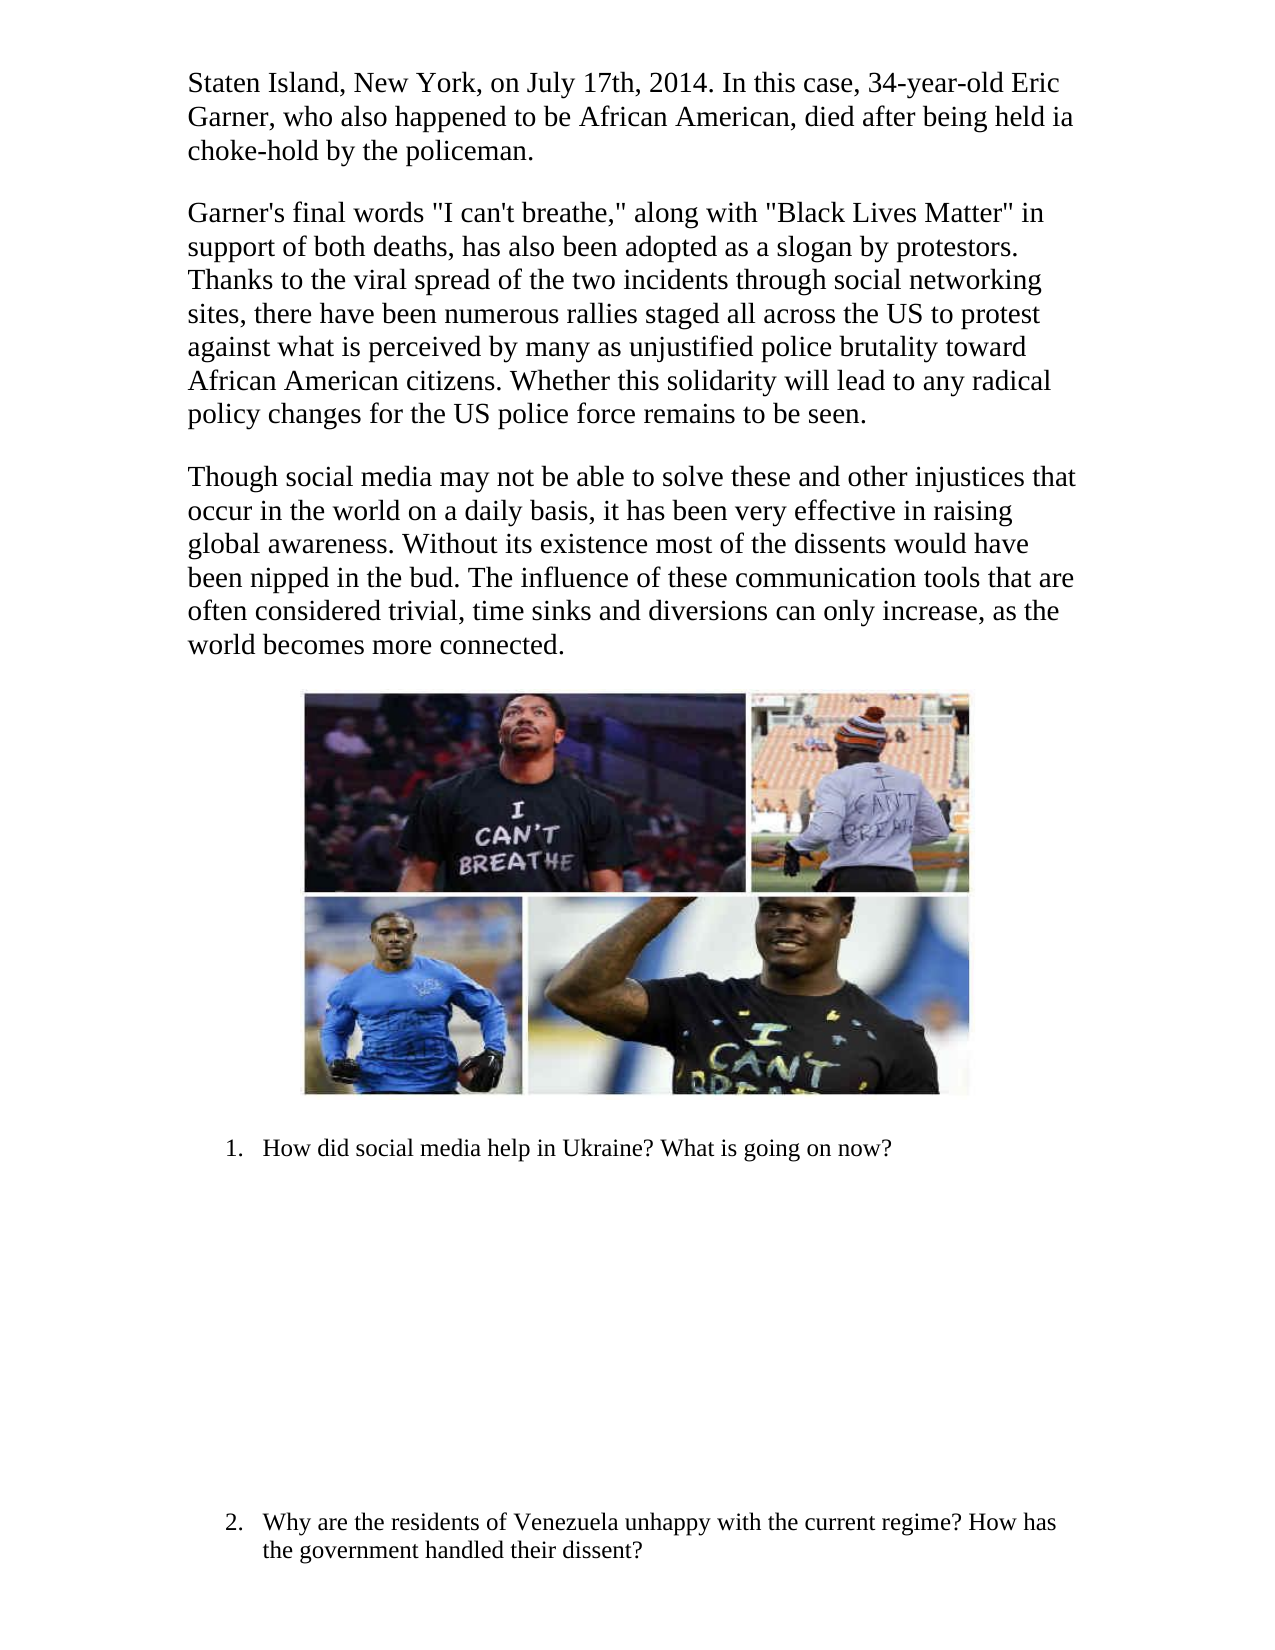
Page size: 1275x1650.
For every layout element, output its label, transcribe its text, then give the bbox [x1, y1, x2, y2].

picture [300, 689, 976, 1100]
text Garner's final words "I can't breathe," along with "Black Lives Matter" in support of both deaths, has also been adopted as a slogan by protestors. Thanks to the viral spread of the two incidents through social networking sites, there have been numerous rallies staged all across the US to protest against what is perceived by many as unjustified police brutality toward African American citizens. Whether this solidarity will lead to any radical policy changes for the US police force remains to be seen. [187, 195, 1087, 430]
text Though social media may not be able to solve these and other injustices that occur in the world on a daily basis, it has been very effective in raising global awareness. Without its existence most of the dissents would have been nipped in the bud. The influence of these communication tools that are often considered trivial, time sinks and diversions can only increase, as the world becomes more connected. [187, 459, 1087, 661]
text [187, 66, 1087, 166]
list How did social media help in Ukraine? What is going on now? [225, 1133, 1087, 1162]
list Why are the residents of Venezuela unhappy with the current regime? How has the government handled their dissent? [225, 1507, 1087, 1564]
